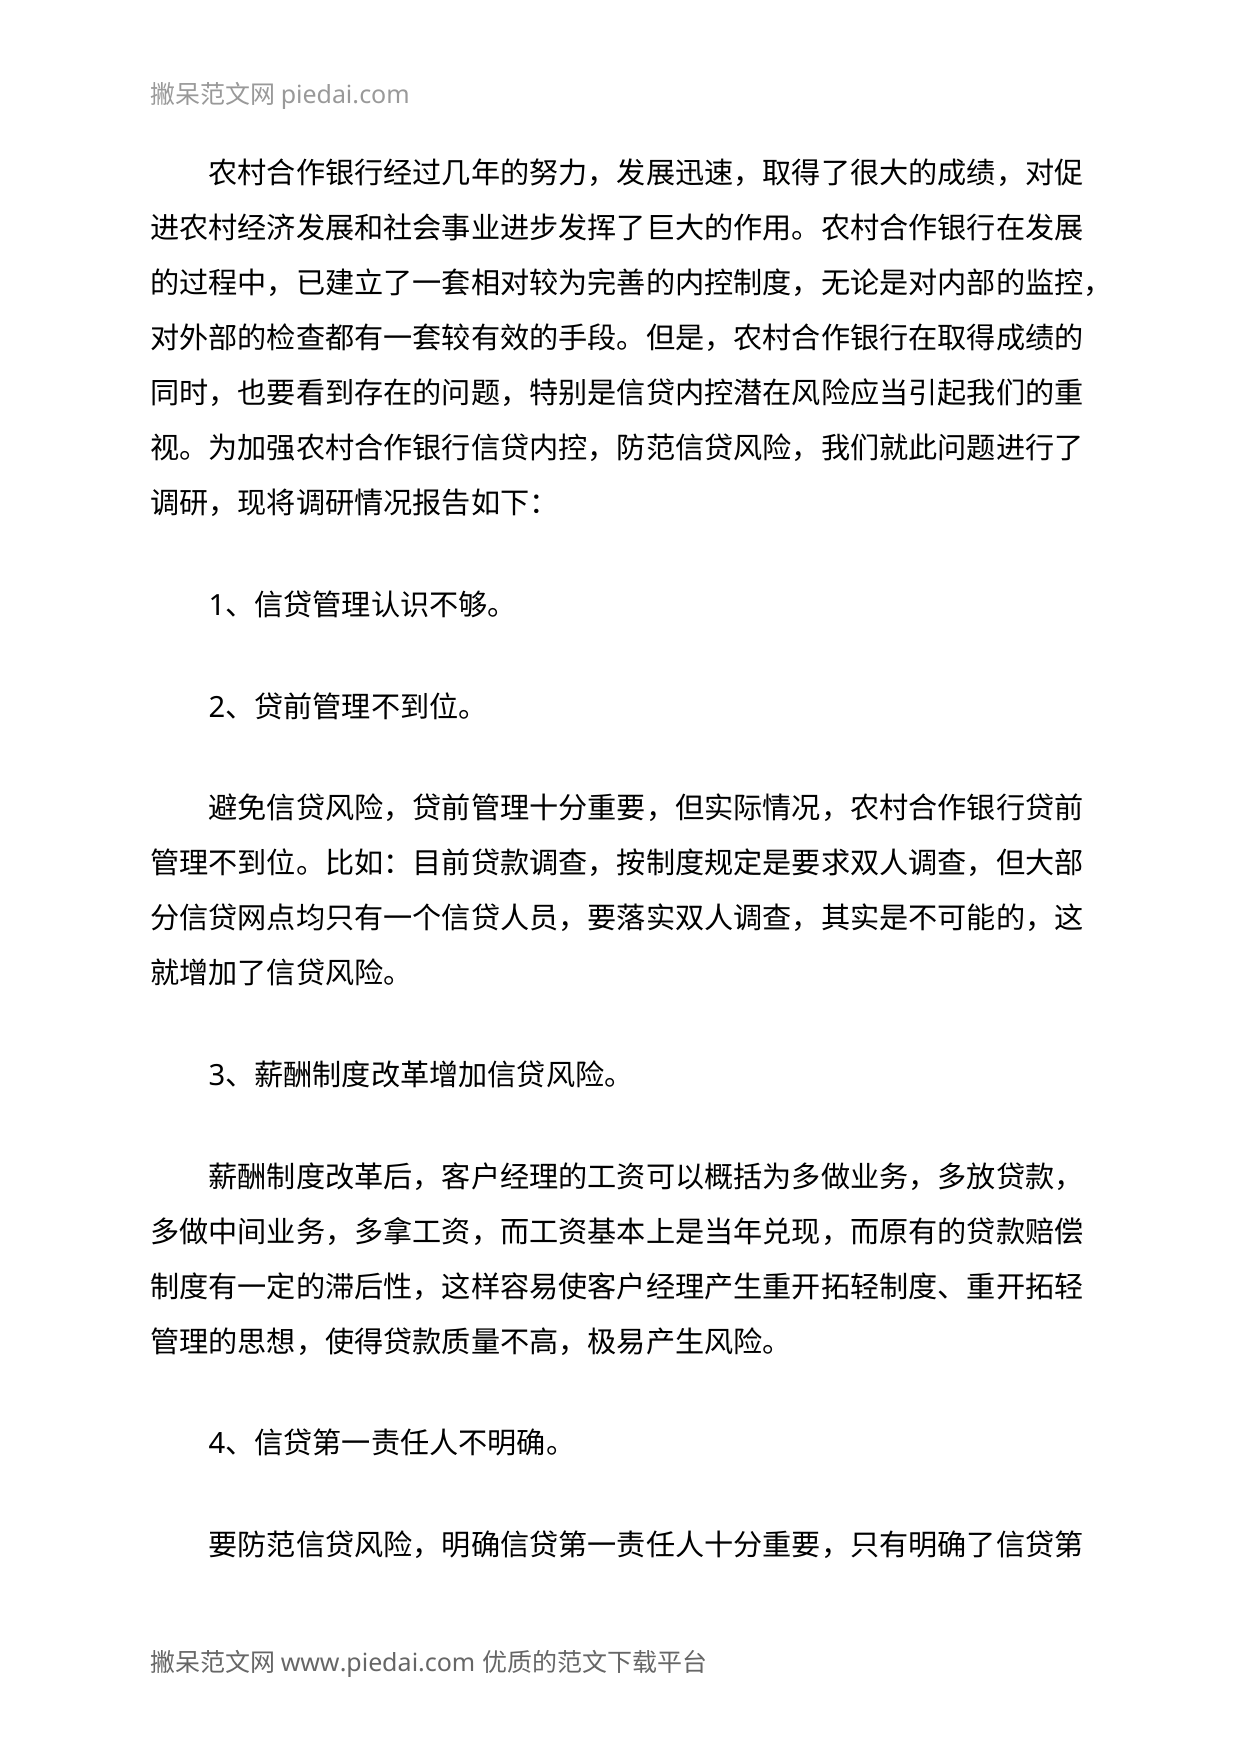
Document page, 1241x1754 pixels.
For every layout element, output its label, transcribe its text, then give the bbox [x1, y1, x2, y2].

text 农村合作银行经过几年的努力，发展迅速，取得了很大的成绩，对促进农村经济发展和社会事业进步发挥了巨大的作用。农村合作银行在发展的过程中，已建立了一套相对较为完善的内控制度，无论是对内部的监控，对外部的检查都有一套较有效的手段。但是，农村合作银行在取得成绩的同时，也要看到存在的问题，特别是信贷内控潜在风险应当引起我们的重视。为加强农村合作银行信贷内控，防范信贷风险，我们就此问题进行了调研，现将调研情况报告如下： [150, 150, 1090, 522]
text 1、信贷管理认识不够。 [150, 581, 1090, 623]
text 3、薪酬制度改革增加信贷风险。 [150, 1052, 1090, 1094]
text 4、信贷第一责任人不明确。 [150, 1420, 1090, 1462]
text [150, 1522, 1090, 1564]
text 薪酬制度改革后，客户经理的工资可以概括为多做业务，多放贷款，多做中间业务，多拿工资，而工资基本上是当年兑现，而原有的贷款赔偿制度有一定的滞后性，这样容易使客户经理产生重开拓轻制度、重开拓轻管理的思想，使得贷款质量不高，极易产生风险。 [150, 1153, 1090, 1361]
text 避免信贷风险，贷前管理十分重要，但实际情况，农村合作银行贷前管理不到位。比如：目前贷款调查，按制度规定是要求双人调查，但大部分信贷网点均只有一个信贷人员，要落实双人调查，其实是不可能的，这就增加了信贷风险。 [150, 785, 1090, 992]
text 2、贷前管理不到位。 [150, 683, 1090, 726]
